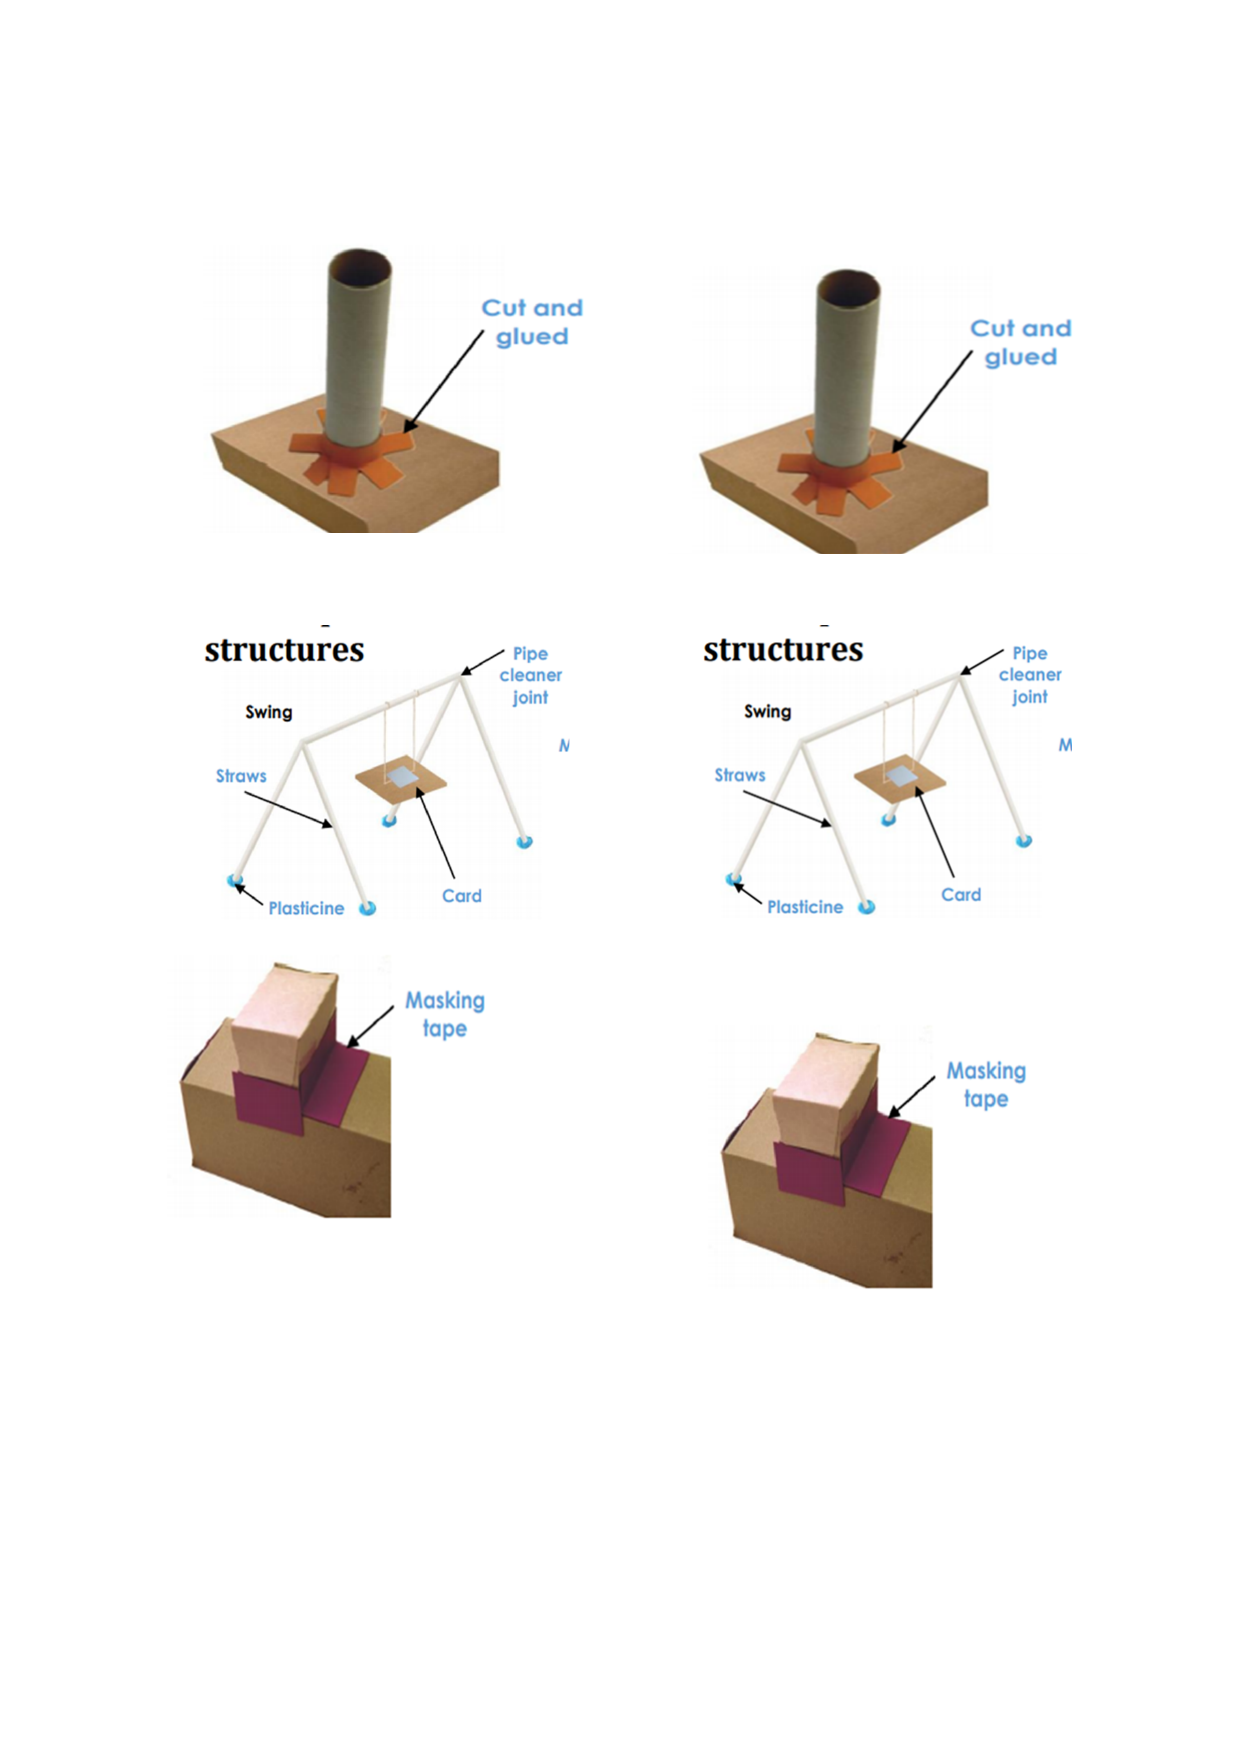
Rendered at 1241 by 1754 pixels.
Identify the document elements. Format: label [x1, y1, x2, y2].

picture [150, 950, 512, 1223]
picture [177, 237, 599, 532]
picture [666, 258, 1088, 552]
picture [693, 625, 1072, 932]
picture [691, 1020, 1048, 1290]
picture [194, 625, 570, 931]
